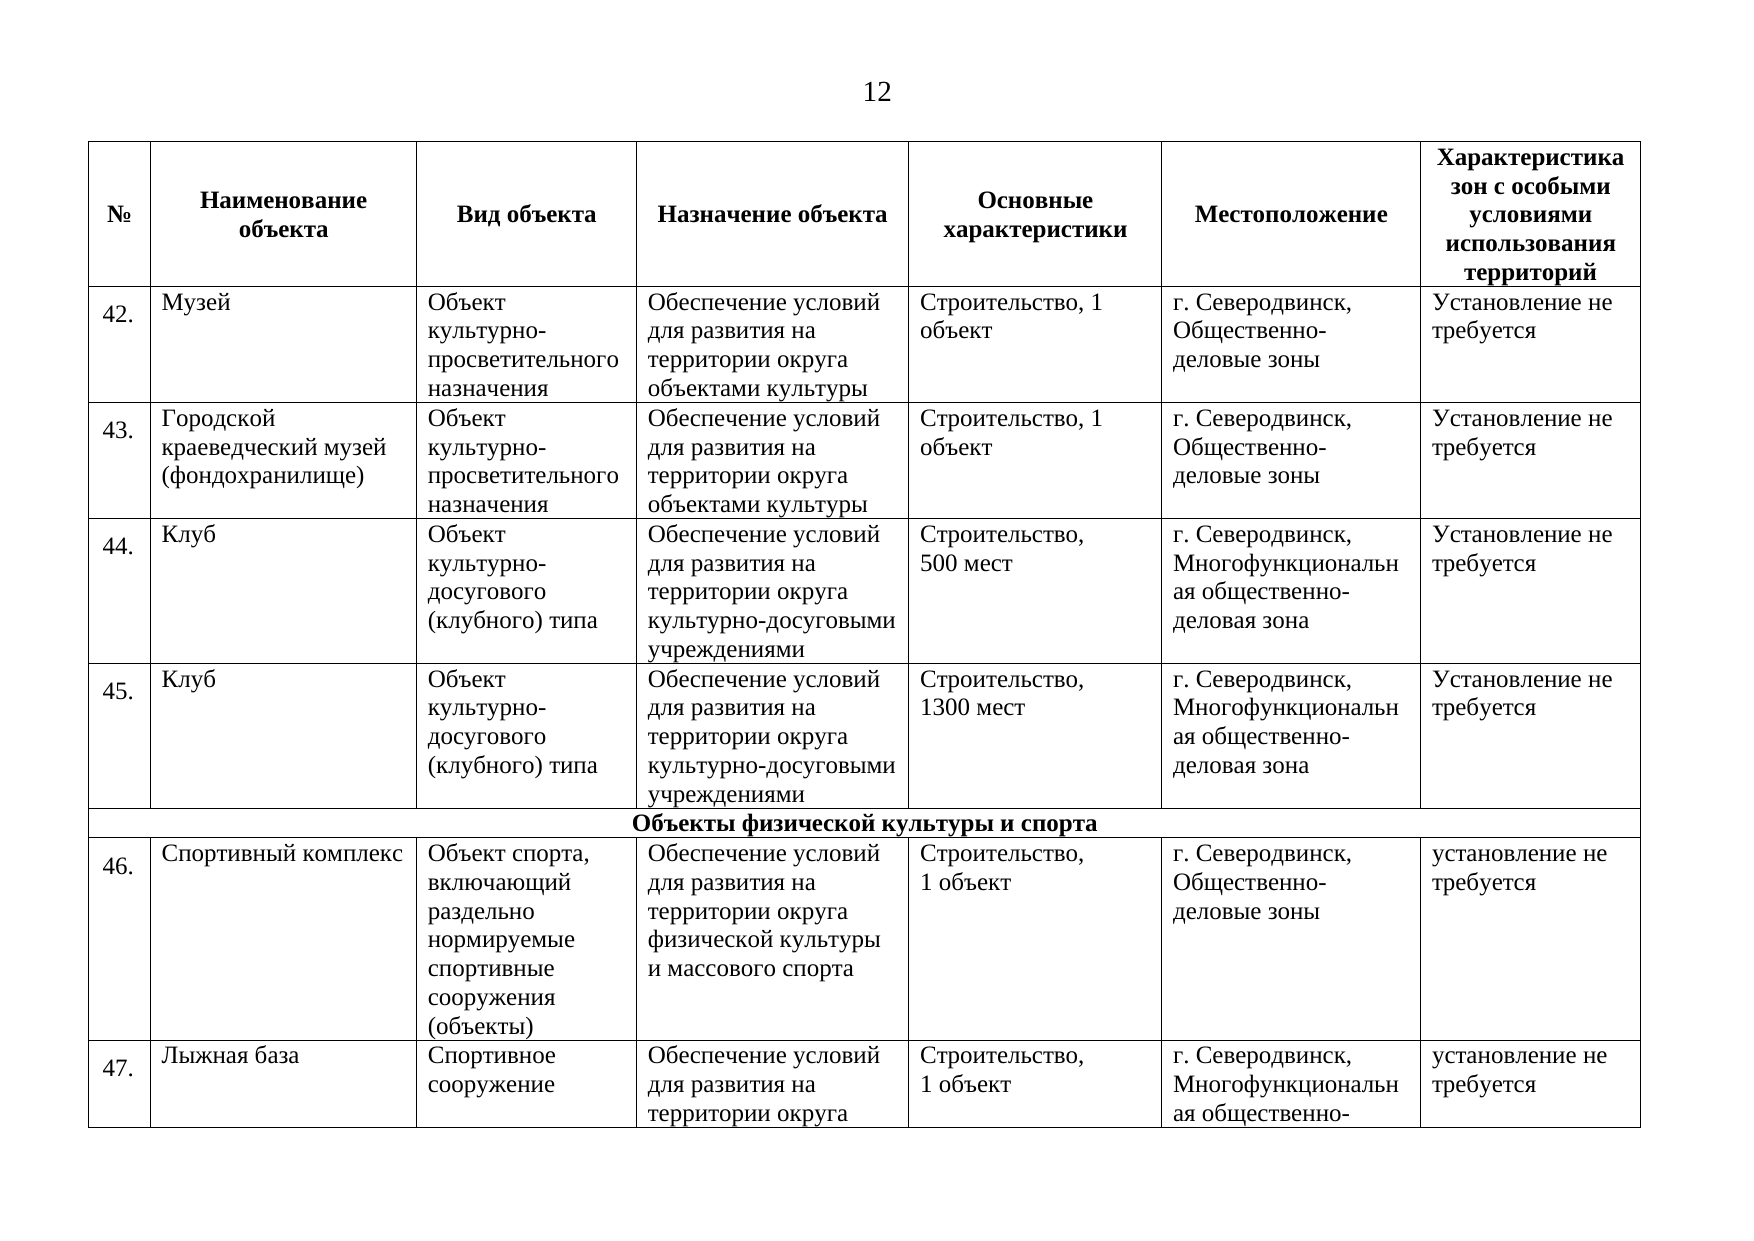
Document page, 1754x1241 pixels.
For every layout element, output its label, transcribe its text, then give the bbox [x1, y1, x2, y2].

table_cell Лыжная база [151, 1041, 416, 1127]
table_cell Обеспечение условий для развития на территории округа физической культуры и массового спорта [637, 838, 908, 1039]
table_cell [637, 1041, 908, 1127]
table_cell Установление не требуется [1421, 664, 1640, 807]
table_cell установление не требуется [1421, 1041, 1640, 1127]
table_cell Спортивный комплекс [151, 838, 416, 1039]
table_header Местоположение [1162, 142, 1420, 286]
table_cell Строительство, 1 объект [909, 838, 1161, 1039]
table_header Назначение объекта [637, 142, 908, 286]
table_cell Обеспечение условий для развития на территории округа объектами культуры [637, 403, 908, 518]
table_cell [89, 1041, 150, 1127]
table_cell [89, 664, 150, 807]
table_cell Объект спорта, включающий раздельно нормируемые спортивные сооружения (объекты) [417, 838, 636, 1039]
table_header Наименование объекта [151, 142, 416, 286]
table_cell Строительство, 1300 мест [909, 664, 1161, 807]
table_cell Клуб [151, 664, 416, 807]
table_cell Обеспечение условий для развития на территории округа культурно-досуговыми учреждениями [637, 664, 908, 807]
table_cell Обеспечение условий для развития на территории округа культурно-досуговыми учреждениями [637, 519, 908, 663]
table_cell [637, 287, 908, 402]
table_cell [89, 403, 150, 518]
table_header Вид объекта [417, 142, 636, 286]
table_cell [417, 287, 636, 402]
table_cell г. Северодвинск, Общественно-деловые зоны [1162, 403, 1420, 518]
table_header Характеристика зон с особыми условиями использования территорий [1421, 142, 1640, 286]
table_cell Строительство, 1 объект [909, 1041, 1161, 1127]
table_header № [89, 142, 150, 286]
table_cell установление не требуется [1421, 838, 1640, 1039]
table_cell Объекты физической культуры и спорта [89, 809, 1640, 837]
table_cell г. Северодвинск, Многофункциональная общественно-деловая зона [1162, 664, 1420, 807]
table_cell Музей [151, 287, 416, 402]
table_cell [89, 519, 150, 663]
table_cell г. Северодвинск, Общественно-деловые зоны [1162, 287, 1420, 402]
table_cell Объект культурно-досугового (клубного) типа [417, 519, 636, 663]
table_cell Клуб [151, 519, 416, 663]
table_cell [89, 838, 150, 1039]
table_cell Объект культурно-просветительного назначения [417, 403, 636, 518]
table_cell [1162, 1041, 1420, 1127]
table_cell Городской краеведческий музей (фондохранилище) [151, 403, 416, 518]
table_cell Строительство, 1 объект [909, 287, 1161, 402]
table_cell Спортивное сооружение [417, 1041, 636, 1127]
table_cell Объект культурно-досугового (клубного) типа [417, 664, 636, 807]
table_cell г. Северодвинск, Общественно-деловые зоны [1162, 838, 1420, 1039]
table_cell Установление не требуется [1421, 287, 1640, 402]
table_cell [89, 287, 150, 402]
table_header Основные характеристики [909, 142, 1161, 286]
table_cell Установление не требуется [1421, 519, 1640, 663]
table_cell Строительство, 500 мест [909, 519, 1161, 663]
table_cell Установление не требуется [1421, 403, 1640, 518]
table_cell г. Северодвинск, Многофункциональная общественно-деловая зона [1162, 519, 1420, 663]
table_cell Строительство, 1 объект [909, 403, 1161, 518]
